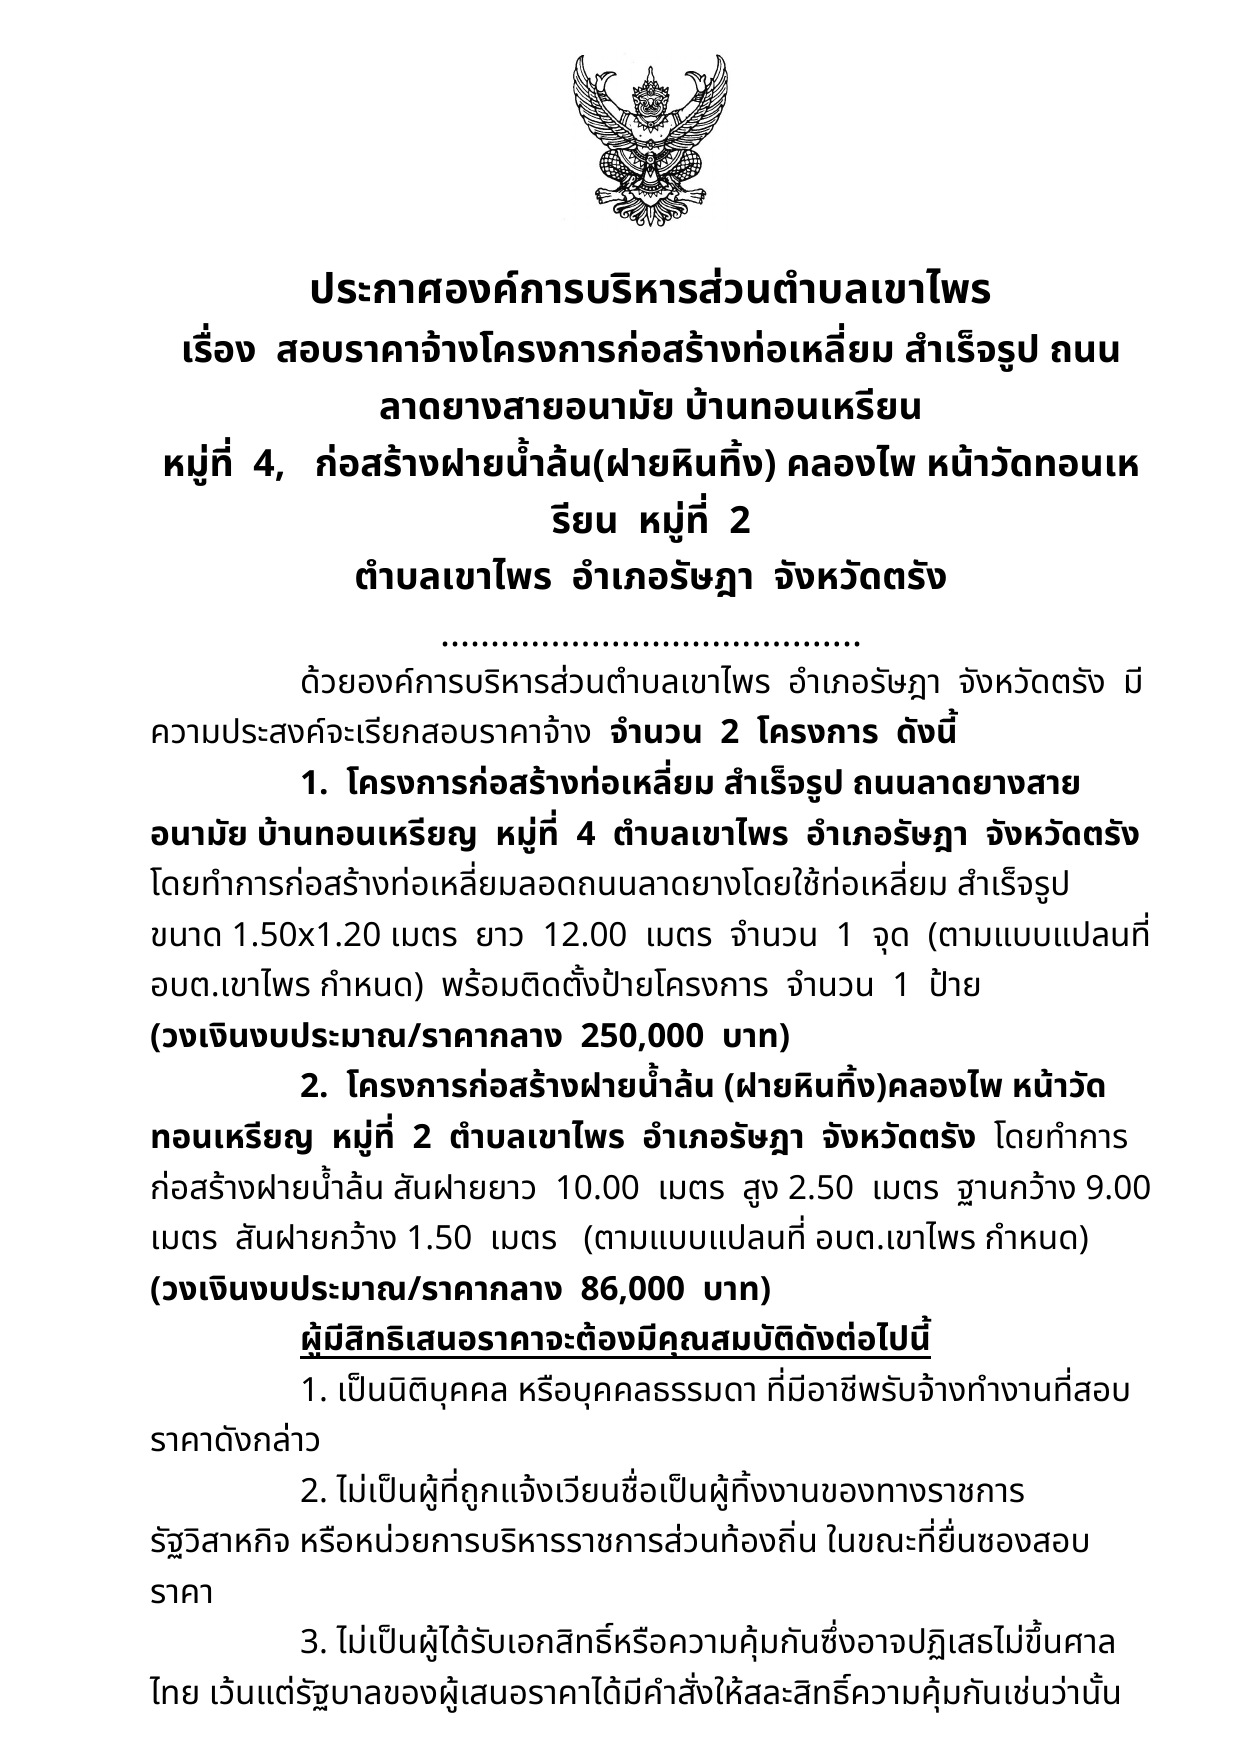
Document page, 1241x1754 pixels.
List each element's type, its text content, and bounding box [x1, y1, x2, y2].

text เรื่อง สอบราคาจ้างโครงการก่อสร้างท่อเหลี่ยม สำเร็จรูป ถนนลาดยางสายอนามัย บ้านทอนเหรียน [150, 323, 1152, 436]
text ผู้มีสิทธิเสนอราคาจะต้องมีคุณสมบัติดังต่อไปนี้ [150, 1315, 1152, 1366]
text ตำบลเขาไพร อำเภอรัษฎา จังหวัดตรัง [150, 550, 1152, 607]
text 2. โครงการก่อสร้างฝายน้ำล้น (ฝายหินทิ้ง)คลองไพ หน้าวัดทอนเหรียญ หมู่ที่ 2 ตำบลเขาไพร อำเภอรัษฎา จังหวัดตรัง โดยทำการก่อสร้างฝายน้ำล้น สันฝายยาว 10.00 เมตร สูง 2.50 เมตร ฐานกว้าง 9.00 เมตร สันฝายกว้าง 1.50 เมตร (ตามแบบแปลนที่ อบต.เขาไพร กำหนด) [150, 1062, 1152, 1265]
text 1. โครงการก่อสร้างท่อเหลี่ยม สำเร็จรูป ถนนลาดยางสายอนามัย บ้านทอนเหรียญ หมู่ที่ 4 ตำบลเขาไพร อำเภอรัษฎา จังหวัดตรัง โดยทำการก่อสร้างท่อเหลี่ยมลอดถนนลาดยางโดยใช้ท่อเหลี่ยม สำเร็จรูป ขนาด 1.50x1.20 เมตร ยาว 12.00 เมตร จำนวน 1 จุด (ตามแบบแปลนที่ อบต.เขาไพร กำหนด) พร้อมติดตั้งป้ายโครงการ จำนวน 1 ป้าย [150, 759, 1152, 1012]
text (วงเงินงบประมาณ/ราคากลาง 250,000 บาท) [150, 1012, 1152, 1062]
picture [561, 44, 741, 231]
text หมู่ที่ 4, ก่อสร้างฝายน้ำล้น(ฝายหินทิ้ง) คลองไพ หน้าวัดทอนเหรียน หมู่ที่ 2 [150, 436, 1152, 550]
text (วงเงินงบประมาณ/ราคากลาง 86,000 บาท) [150, 1265, 1152, 1315]
text 1. เป็นนิติบุคคล หรือบุคคลธรรมดา ที่มีอาชีพรับจ้างทำงานที่สอบราคาดังกล่าว [150, 1366, 1152, 1467]
text 3. ไม่เป็นผู้ได้รับเอกสิทธิ์หรือความคุ้มกันซึ่งอาจปฏิเสธไม่ขึ้นศาลไทย เว้นแต่รัฐบาลของผู้เสนอราคาได้มีคำสั่งให้สละสิทธิ์ความคุ้มกันเช่นว่านั้น [150, 1618, 1152, 1719]
text ประกาศองค์การบริหารส่วนตำบลเขาไพร [150, 260, 1152, 323]
text ด้วยองค์การบริหารส่วนตำบลเขาไพร อำเภอรัษฎา จังหวัดตรัง มีความประสงค์จะเรียกสอบราคาจ้าง จำนวน 2 โครงการ ดังนี้ [150, 658, 1152, 759]
text 2. ไม่เป็นผู้ที่ถูกแจ้งเวียนชื่อเป็นผู้ทิ้งงานของทางราชการ รัฐวิสาหกิจ หรือหน่วยการบริหารราชการส่วนท้องถิ่น ในขณะที่ยื่นซองสอบราคา [150, 1467, 1152, 1618]
text .......................................... [150, 607, 1152, 658]
